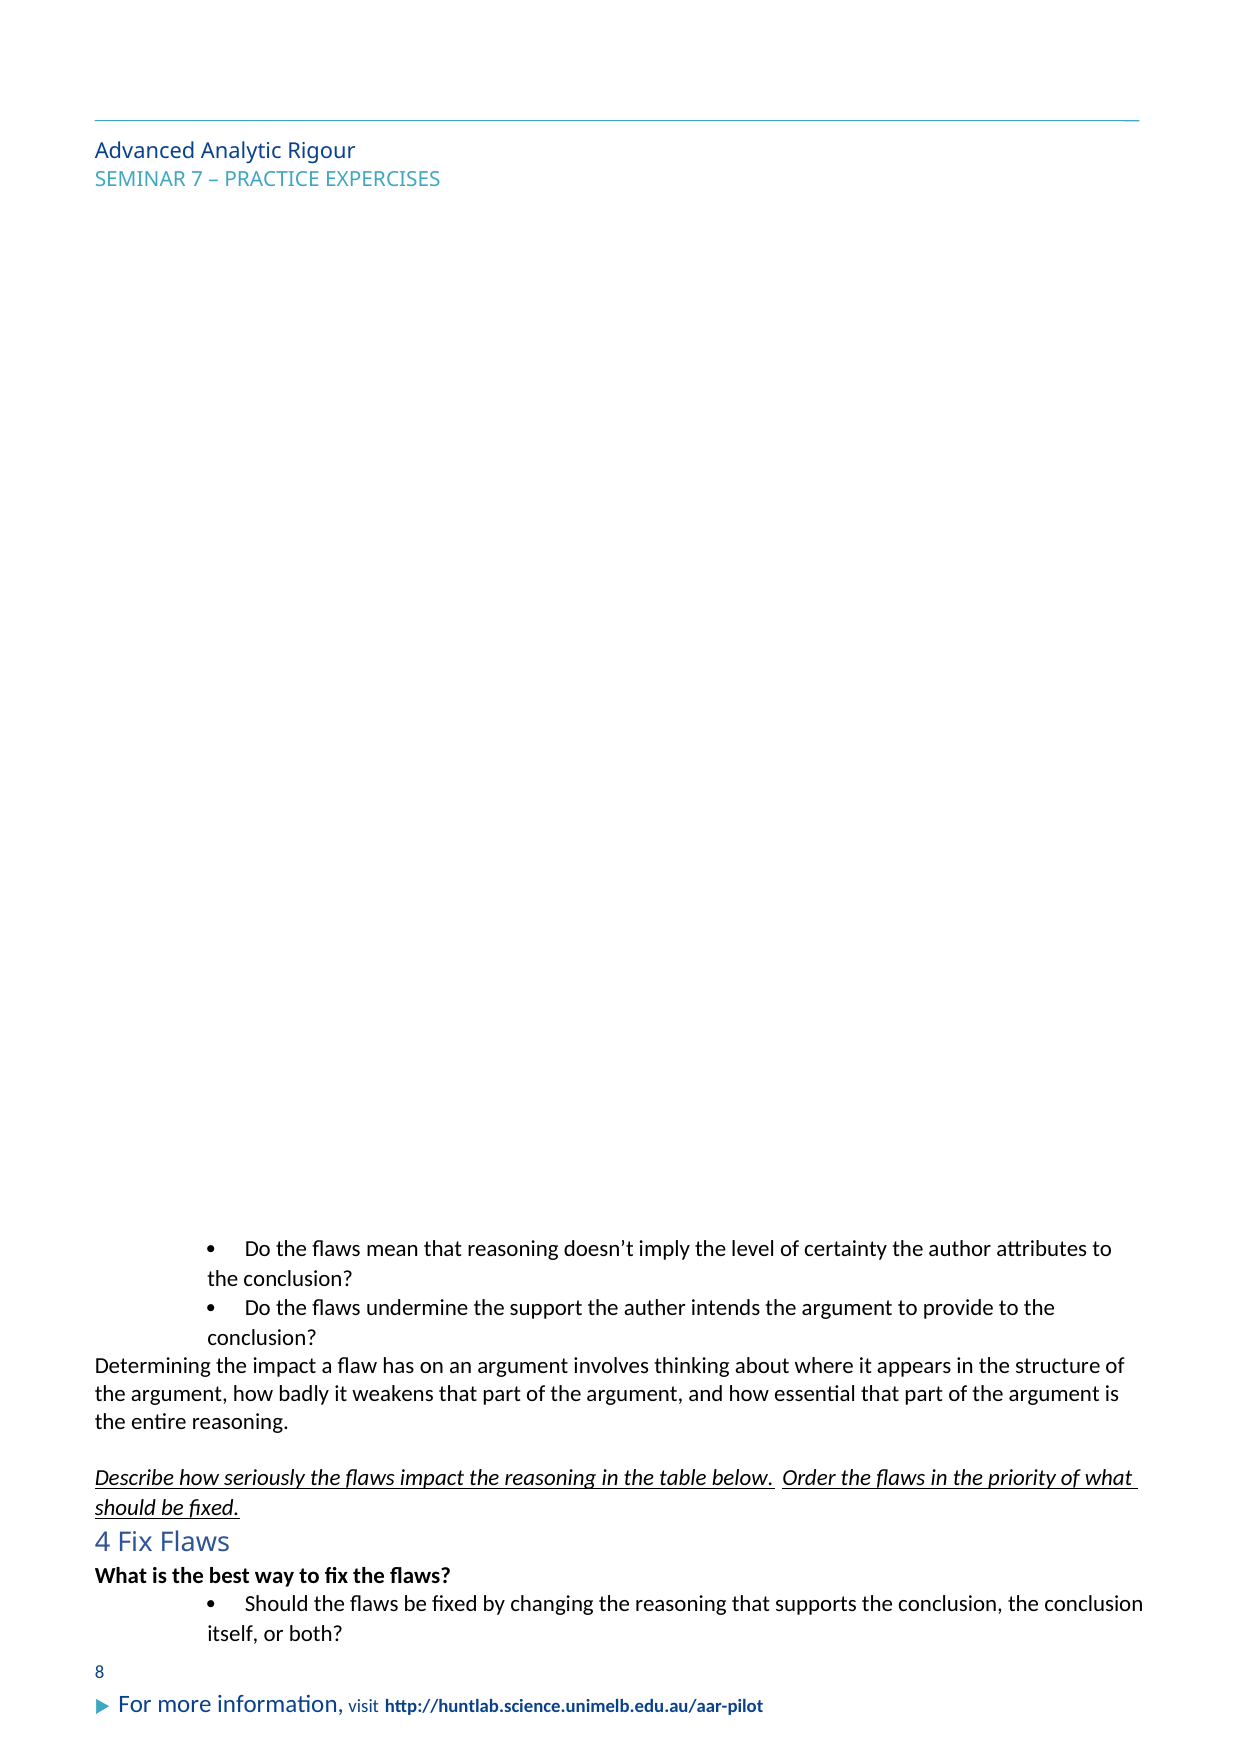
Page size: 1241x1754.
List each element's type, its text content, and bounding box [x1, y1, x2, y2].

list Should the flaws be fixed by changing the reasoning that supports the conclusion, the conclusion itself, or both? [207, 1589, 1146, 1648]
list Do the flaws undermine the support the auther intends the argument to provide to the conclusion? [207, 1293, 1146, 1351]
text Determining the impact a flaw has on an argument involves thinking about where it appears in the structure of the argument, how badly it weakens that part of the argument, and how essential that part of the argument is the entire reasoning. Describe how seriously the flaws impact the reasoning in the table below. Order the flaws in the priority of what should be fixed. [94, 1351, 1146, 1522]
text What is the best way to fix the flaws? [94, 1559, 1146, 1589]
list Do the flaws mean that reasoning doesn’t imply the level of certainty the author attributes to the conclusion? [207, 1234, 1146, 1293]
text 4 Fix Flaws [94, 1522, 1146, 1559]
